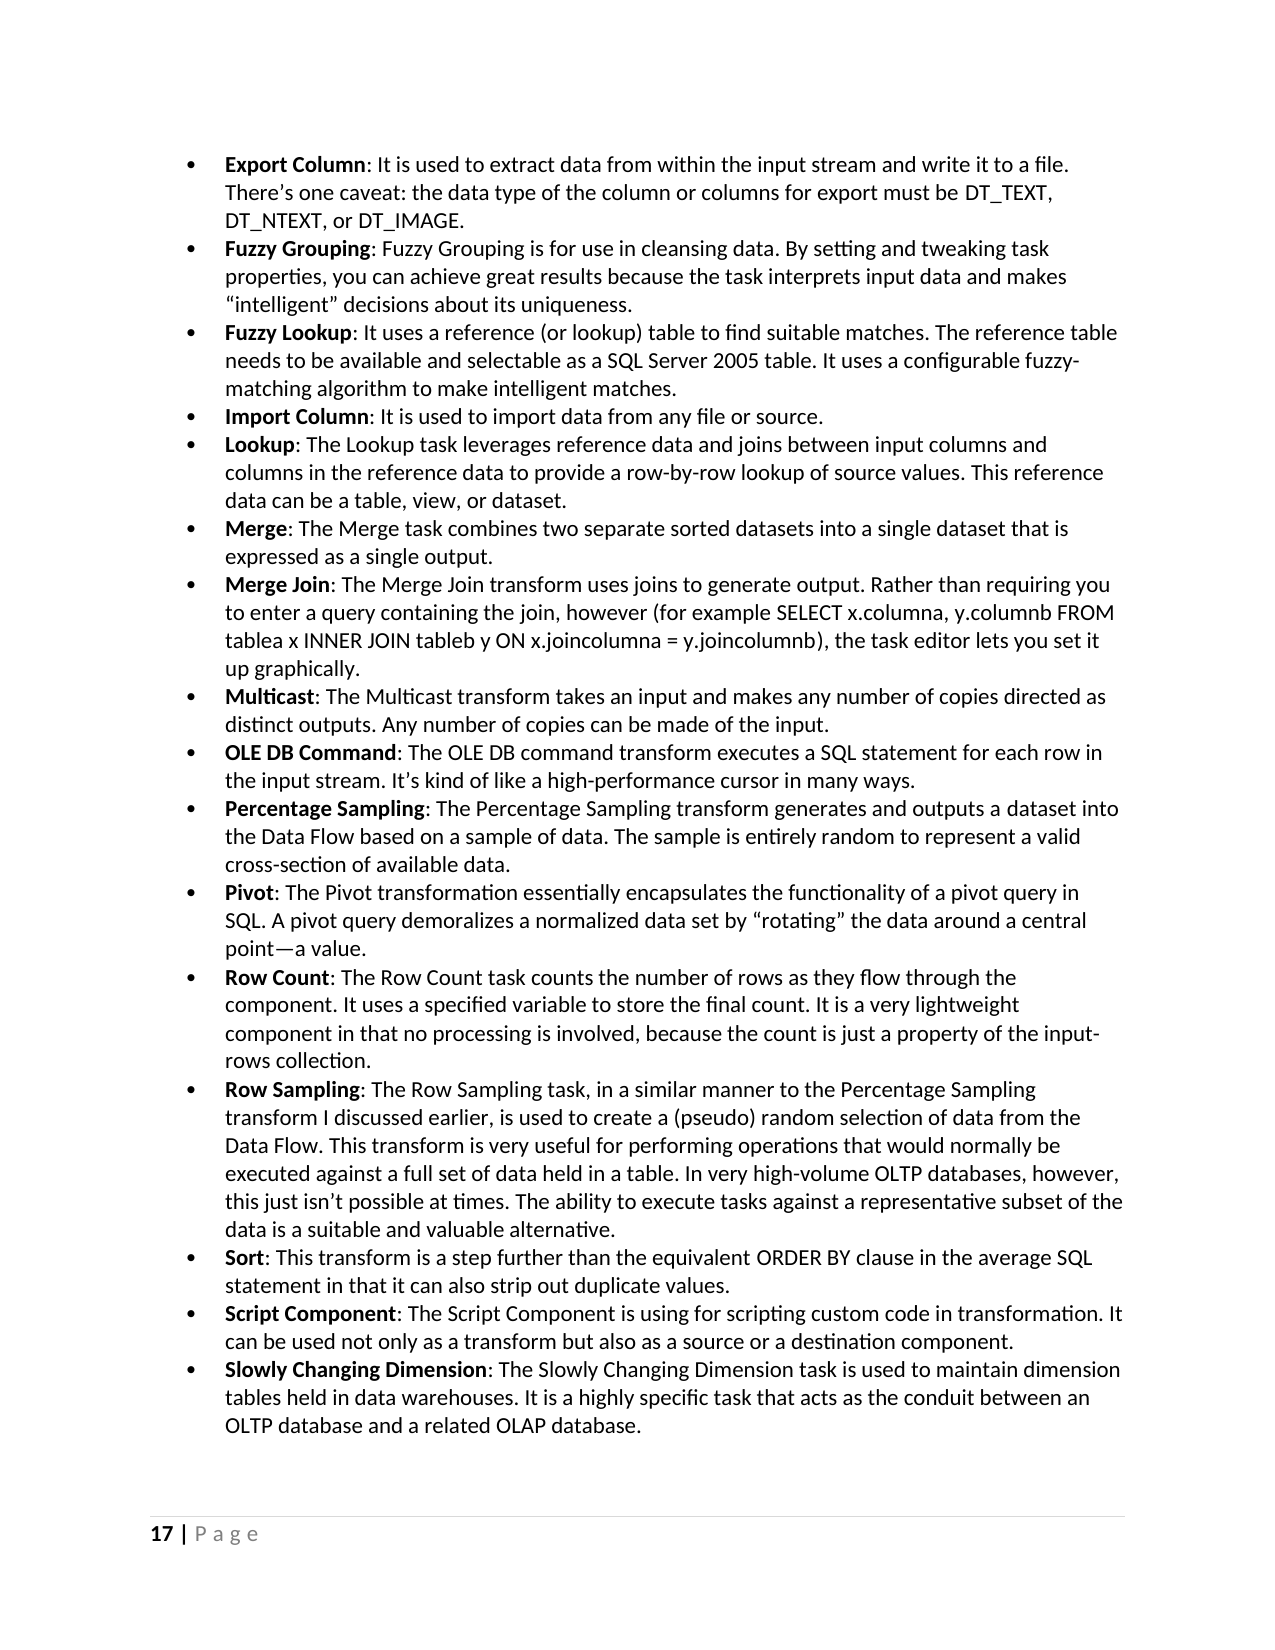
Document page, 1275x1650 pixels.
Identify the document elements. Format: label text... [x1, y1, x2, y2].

list Pivot: The Pivot transformation essentially encapsulates the functionality of a pivot query in SQL. A pivot query demoralizes a normalized data set by “rotating” the data around a central point—a value. [187, 878, 1125, 963]
list Fuzzy Grouping: Fuzzy Grouping is for use in cleansing data. By setting and tweaking task properties, you can achieve great results because the task interprets input data and makes “intelligent” decisions about its uniqueness. [187, 234, 1125, 318]
list Row Count: The Row Count task counts the number of rows as they flow through the component. It uses a specified variable to store the final count. It is a very lightweight component in that no processing is involved, because the count is just a property of the input-rows collection. [187, 963, 1125, 1075]
list Percentage Sampling: The Percentage Sampling transform generates and outputs a dataset into the Data Flow based on a sample of data. The sample is entirely random to represent a valid cross-section of available data. [187, 794, 1125, 878]
list OLE DB Command: The OLE DB command transform executes a SQL statement for each row in the input stream. It’s kind of like a high-performance cursor in many ways. [187, 738, 1125, 794]
list Row Sampling: The Row Sampling task, in a similar manner to the Percentage Sampling transform I discussed earlier, is used to create a (pseudo) random selection of data from the Data Flow. This transform is very useful for performing operations that would normally be executed against a full set of data held in a table. In very high-volume OLTP databases, however, this just isn’t possible at times. The ability to execute tasks against a representative subset of the data is a suitable and valuable alternative. [187, 1075, 1125, 1243]
list Lookup: The Lookup task leverages reference data and joins between input columns and columns in the reference data to provide a row-by-row lookup of source values. This reference data can be a table, view, or dataset. [187, 430, 1125, 514]
list Export Column: It is used to extract data from within the input stream and write it to a file. There’s one caveat: the data type of the column or columns for export must be DT_TEXT, DT_NTEXT, or DT_IMAGE. [187, 150, 1125, 234]
list Sort: This transform is a step further than the equivalent ORDER BY clause in the average SQL statement in that it can also strip out duplicate values. [187, 1243, 1125, 1299]
list Merge Join: The Merge Join transform uses joins to generate output. Rather than requiring you to enter a query containing the join, however (for example SELECT x.columna, y.columnb FROM tablea x INNER JOIN tableb y ON x.joincolumna = y.joincolumnb), the task editor lets you set it up graphically. [187, 570, 1125, 682]
list Import Column: It is used to import data from any file or source. [187, 402, 1125, 430]
list Slowly Changing Dimension: The Slowly Changing Dimension task is used to maintain dimension tables held in data warehouses. It is a highly specific task that acts as the conduit between an OLTP database and a related OLAP database. [187, 1355, 1125, 1439]
list Script Component: The Script Component is using for scripting custom code in transformation. It can be used not only as a transform but also as a source or a destination component. [187, 1299, 1125, 1355]
list Merge: The Merge task combines two separate sorted datasets into a single dataset that is expressed as a single output. [187, 514, 1125, 570]
list Multicast: The Multicast transform takes an input and makes any number of copies directed as distinct outputs. Any number of copies can be made of the input. [187, 682, 1125, 738]
list Fuzzy Lookup: It uses a reference (or lookup) table to find suitable matches. The reference table needs to be available and selectable as a SQL Server 2005 table. It uses a configurable fuzzy-matching algorithm to make intelligent matches. [187, 318, 1125, 402]
